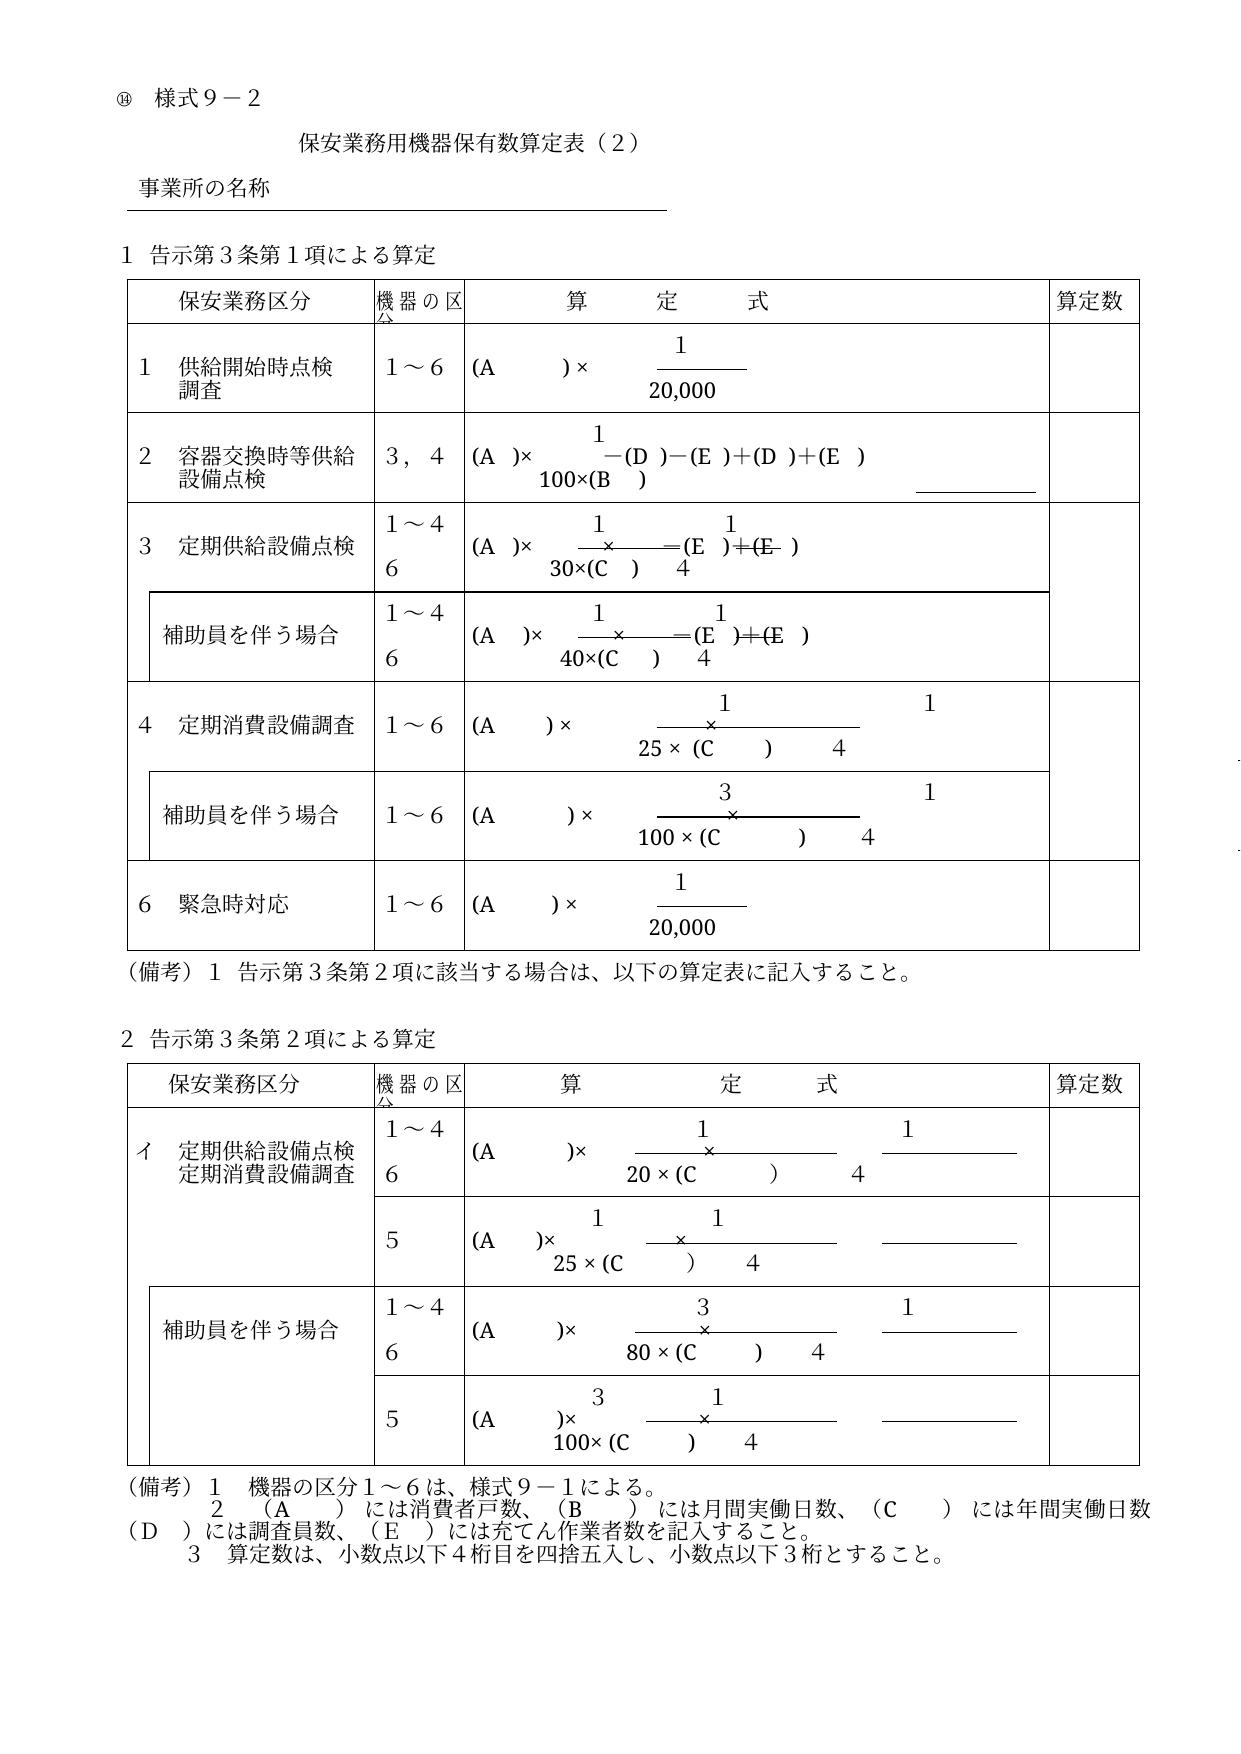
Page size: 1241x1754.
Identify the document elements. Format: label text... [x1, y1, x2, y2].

text ⑭ 様式９－２ [116, 88, 1152, 111]
text ３ 算定数は、小数点以下４桁目を四捨五入し、小数点以下３桁とすること。 [116, 1544, 1152, 1567]
table_header 算定数 [1050, 280, 1139, 323]
text 保安業務用機器保有数算定表（２） [116, 133, 1152, 156]
table_cell １ (A ) × 20,000 [465, 324, 1049, 412]
table_cell [1050, 861, 1139, 950]
table_cell １ １ (A )× × －(E )＋(E ) 40×(C ) ４ [465, 593, 1049, 681]
table_header 機器の区分 [375, 280, 464, 323]
table_header 保安業務区分 [128, 280, 374, 323]
table_cell 補助員を伴う場合 [150, 772, 374, 860]
table_cell １～４ ６ [375, 593, 464, 681]
text 事業所の名称 [116, 178, 1152, 201]
text ２ （A ） には消費者戸数、（B ） には月間実働日数、（C ） には年間実働日数 （Ｄ ）には調査員数、（Ｅ ）には充てん作業者数を記入すること。 [116, 1499, 1152, 1544]
table_cell １～４ ６ [375, 503, 464, 591]
table_cell [1050, 1197, 1139, 1286]
table_cell １ １ (A ) × × 25 × (C ) ４ [465, 682, 1049, 771]
table_cell [128, 591, 149, 681]
table_cell １ １ (A )× × 25 × (C ） ４ [465, 1197, 1049, 1286]
table_cell ３ １ (A ) × × 100 × (C ) ４ [465, 772, 1049, 860]
table_cell １～６ [375, 772, 464, 860]
table_cell ５ [375, 1376, 464, 1465]
table_cell １～４ ６ [375, 1108, 464, 1196]
table_cell [1050, 413, 1139, 502]
table_cell １ (A )× －(D )－(E )＋(D )＋(E ) 100×(B ) [465, 413, 1049, 502]
table_cell 補助員を伴う場合 [150, 593, 374, 681]
table_cell [1050, 1108, 1139, 1196]
table_cell ３ １ (A )× × 80 × (C ) ４ [465, 1287, 1049, 1375]
table_header 機器の区分 [375, 1064, 464, 1107]
table_cell ５ [375, 1197, 464, 1286]
table_cell [128, 771, 149, 860]
text ２ 告示第３条第２項による算定 [116, 1029, 1152, 1052]
text １ 告示第３条第１項による算定 [116, 245, 1152, 268]
table_header 保安業務区分 [128, 1064, 374, 1107]
text （備考）１ 機器の区分１～６は、様式９－１による。 [116, 1477, 1152, 1499]
table_cell ２ 容器交換時等供給 設備点検 [128, 413, 374, 502]
table_cell １ 供給開始時点検 調査 [128, 324, 374, 412]
table_cell １ １ (A )× × 20 × (C ） ４ [465, 1108, 1049, 1196]
table_cell １～６ [375, 861, 464, 950]
table_header 算 定 式 [465, 280, 1049, 323]
table_cell [1050, 1376, 1139, 1465]
table_cell １～６ [375, 682, 464, 771]
table_cell １ １ (A )× × －(E )＋(E ) 30×(C ) ４ [465, 503, 1049, 591]
table_cell １～４ ６ [375, 1287, 464, 1375]
table_cell ３ １ (A )× × 100× (C ) ４ [465, 1376, 1049, 1465]
table_cell [1050, 1287, 1139, 1375]
table_cell ４ 定期消費設備調査 [128, 682, 374, 771]
text （備考）１ 告示第３条第２項に該当する場合は、以下の算定表に記入すること。 [116, 962, 1152, 984]
table_cell [1050, 503, 1139, 681]
table_cell [1050, 324, 1139, 412]
table_cell イ 定期供給設備点検 定期消費設備調査 [128, 1108, 374, 1286]
table_cell ６ 緊急時対応 [128, 861, 374, 950]
table_cell １～６ [375, 324, 464, 412]
table_header 算定数 [1050, 1064, 1139, 1107]
table_cell ３ 定期供給設備点検 [128, 503, 374, 591]
table_cell [1050, 682, 1139, 860]
table_cell ３，４ [375, 413, 464, 502]
table_cell [128, 1286, 149, 1465]
table_cell 補助員を伴う場合 [150, 1287, 374, 1465]
table_cell １ (A ) × 20,000 [465, 861, 1049, 950]
table_header 算 定 式 [465, 1064, 1049, 1107]
